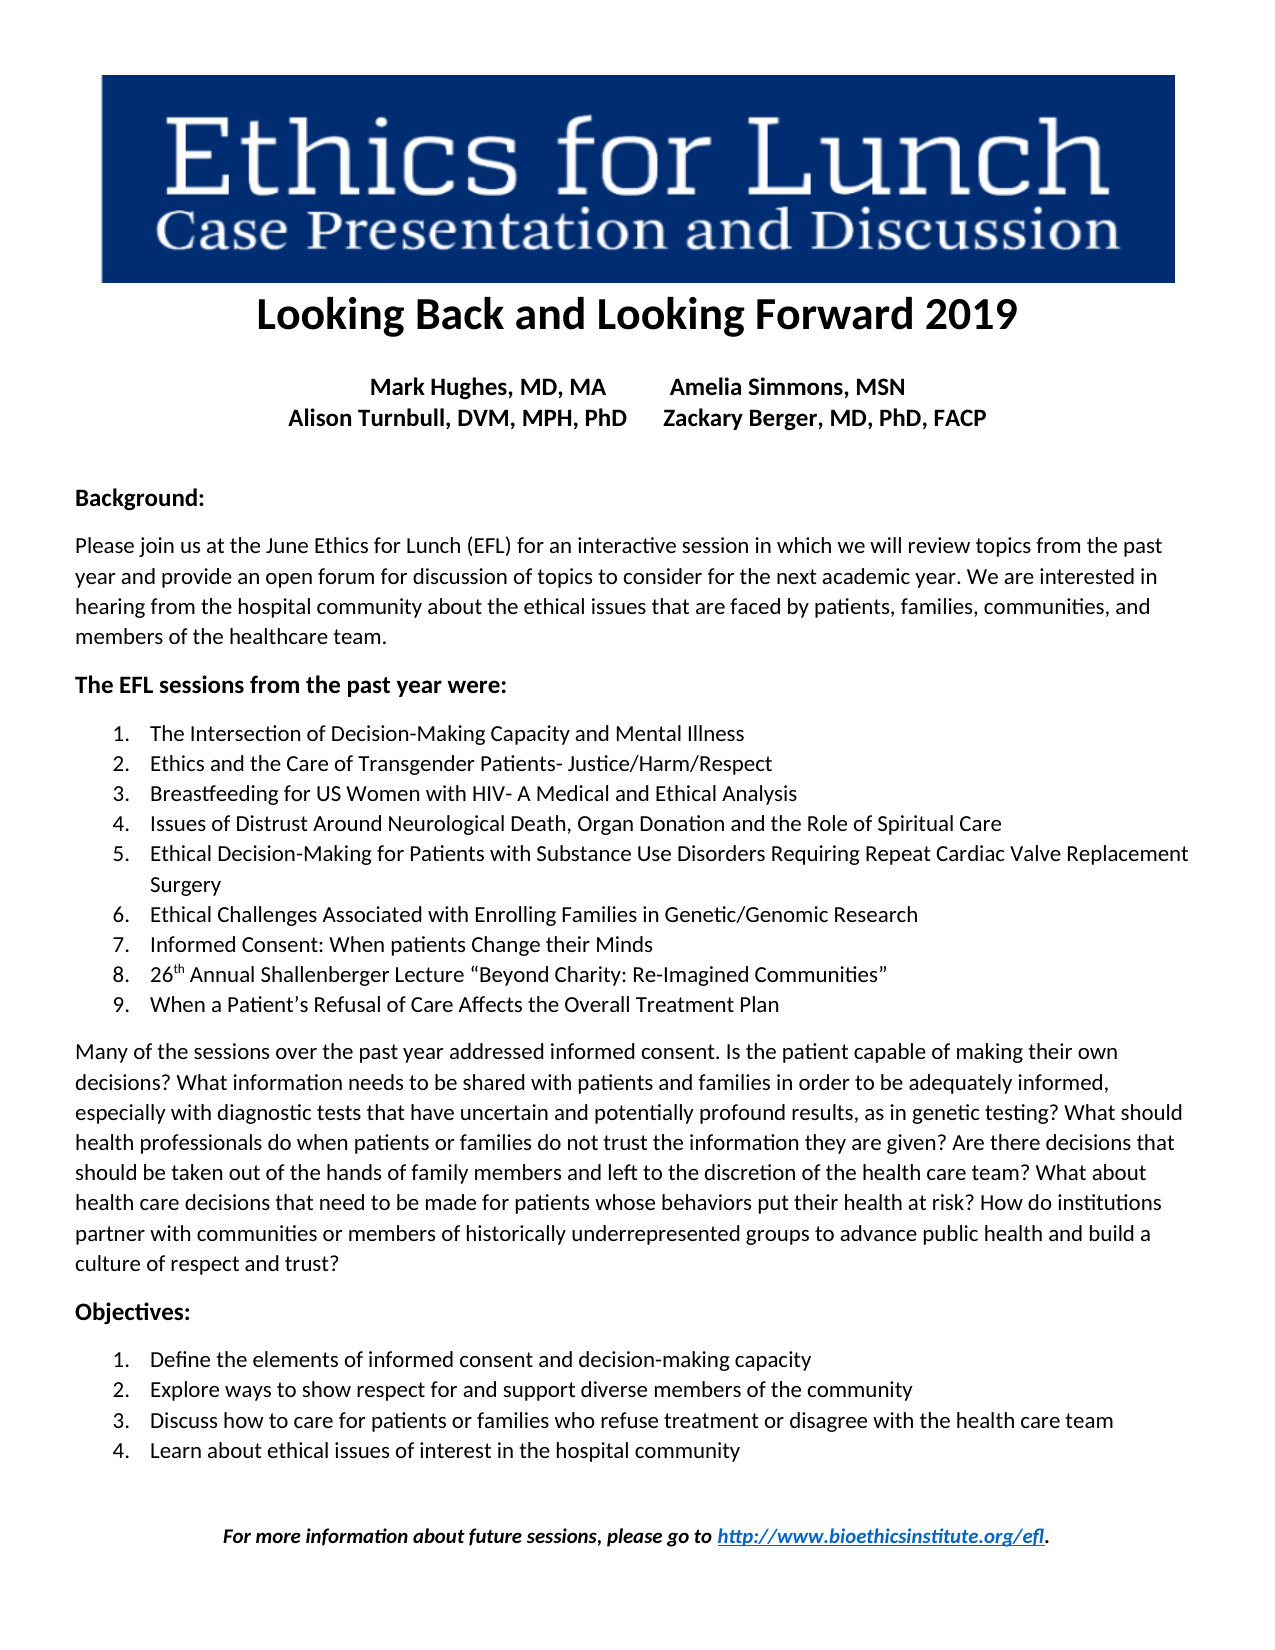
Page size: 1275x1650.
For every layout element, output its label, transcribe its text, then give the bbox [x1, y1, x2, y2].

text The EFL sessions from the past year were: [75, 669, 1200, 700]
text Looking Back and Looking Forward 2019 [75, 285, 1200, 341]
text Please join us at the June Ethics for Lunch (EFL) for an interactive session in which we will review topics from the past year and provide an open forum for discussion of topics to consider for the next academic year. We are interested in hearing from the hospital community about the ethical issues that are faced by patients, families, communities, and members of the healthcare team. [75, 532, 1200, 650]
text Alison Turnbull, DVM, MPH, PhD Zackary Berger, MD, PhD, FACP [75, 402, 1200, 432]
list Issues of Distrust Around Neurological Death, Organ Donation and the Role of Spiritual Care [112, 809, 1200, 837]
list Informed Consent: When patients Change their Minds [112, 930, 1200, 958]
list When a Patient’s Refusal of Care Affects the Overall Treatment Plan [112, 991, 1200, 1019]
list Discuss how to care for patients or families who refuse treatment or disagree with the health care team [112, 1406, 1200, 1434]
text For more information about future sessions, please go to http://www.bioethicsinstitute.org/efl. [75, 1523, 1200, 1549]
list Define the elements of informed consent and decision-making capacity [112, 1345, 1200, 1373]
list Learn about ethical issues of interest in the hospital community [112, 1436, 1200, 1464]
list Explore ways to show respect for and support diverse members of the community [112, 1376, 1200, 1404]
list Ethics and the Care of Transgender Patients- Justice/Harm/Respect [112, 749, 1200, 777]
text Many of the sessions over the past year addressed informed consent. Is the patient capable of making their own decisions? What information needs to be shared with patients and families in order to be adequately informed, especially with diagnostic tests that have uncertain and potentially profound results, as in genetic testing? What should health professionals do when patients or families do not trust the information they are given? Are there decisions that should be taken out of the hands of family members and left to the discretion of the health care team? What about health care decisions that need to be made for patients whose behaviors put their health at risk? How do institutions partner with communities or members of historically underrepresented groups to advance public health and build a culture of respect and trust? [75, 1037, 1200, 1277]
list Ethical Challenges Associated with Enrolling Families in Genetic/Genomic Research [112, 900, 1200, 928]
picture [100, 75, 1175, 283]
text Objectives: [75, 1296, 1200, 1326]
list Breastfeeding for US Women with HIV- A Medical and Ethical Analysis [112, 779, 1200, 807]
text Background: [75, 482, 1200, 513]
list 26th Annual Shallenberger Lecture “Beyond Charity: Re-Imagined Communities” [112, 960, 1200, 988]
list Ethical Decision-Making for Patients with Substance Use Disorders Requiring Repeat Cardiac Valve Replacement Surgery [112, 839, 1200, 898]
text Mark Hughes, MD, MA Amelia Simmons, MSN [75, 371, 1200, 402]
list The Intersection of Decision-Making Capacity and Mental Illness [112, 719, 1200, 747]
